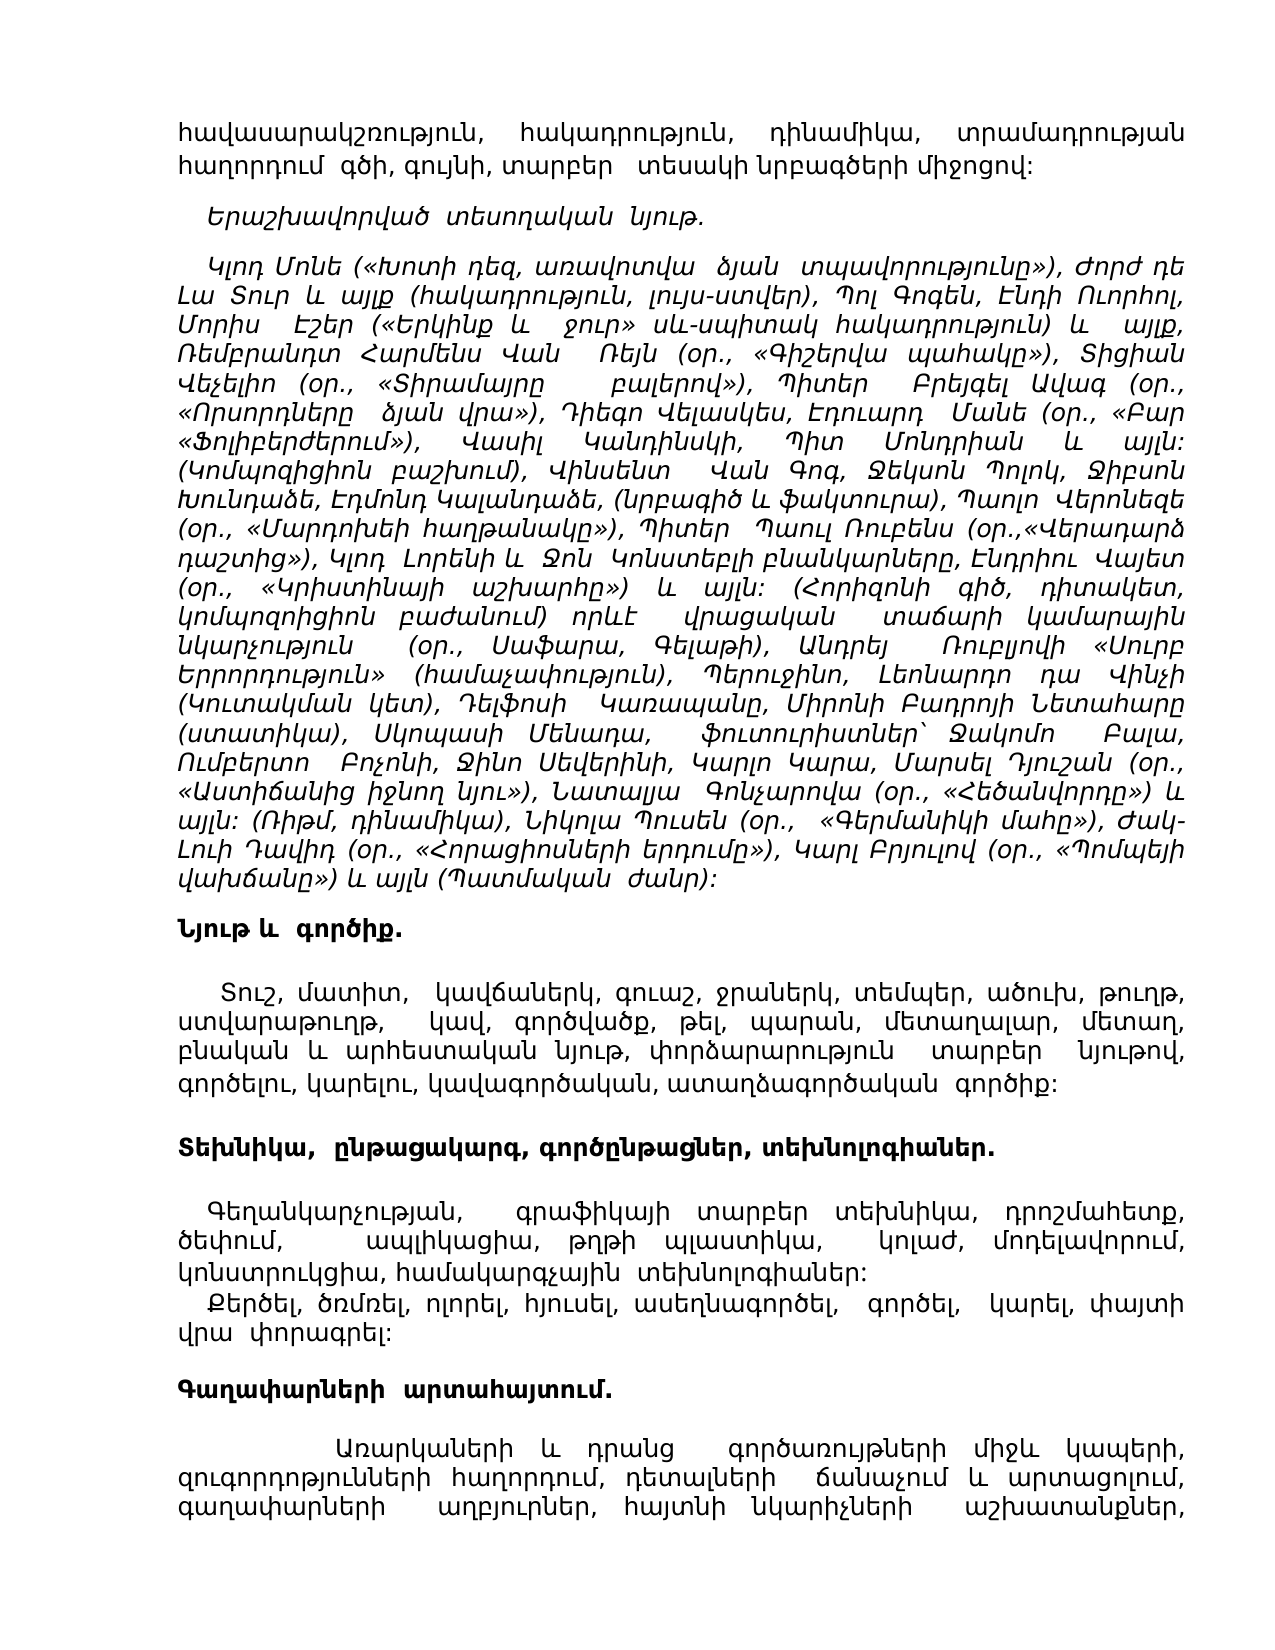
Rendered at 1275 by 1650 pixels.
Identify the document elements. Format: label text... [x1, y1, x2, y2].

text Կլոդ Մոնե («Խոտի դեզ, առավոտվա ձյան տպավորությունը»), Ժորժ դե Լա Տուր և այլք (հակադրություն, լույս-ստվեր), Պոլ Գոգեն, Էնդի Ուորհոլ, Մորիս Էշեր («Երկինք և ջուր» սև-սպիտակ հակադրություն) և այլք, Ռեմբրանդտ Հարմենս Վան Ռեյն (օր., «Գիշերվա պահակը»), Տիցիան Վեչելիո (օր., «Տիրամայրը բալերով»), Պիտեր Բրեյգել Ավագ (օր., «Որսորդները ձյան վրա»), Դիեգո Վելասկես, Էդուարդ Մանե (օր., «Բար «Ֆոլիբերժերում»), Վասիլ Կանդինսկի, Պիտ Մոնդրիան և այլն: (Կոմպոզիցիոն բաշխում), Վինսենտ Վան Գոգ, Ջեկսոն Պոլոկ, Ջիբսոն Խունդաձե, Էդմոնդ Կալանդաձե, (նրբագիծ և ֆակտուրա), Պաոլո Վերոնեզե (օր., «Մարդոխեի հաղթանակը»), Պիտեր Պաուլ Ռուբենս (օր.,«Վերադարձ դաշտից»), Կլոդ Լորենի և Ջոն Կոնստեբլի բնանկարները, Էնդրիու Վայետ (օր., «Կրիստինայի աշխարհը») և այլն: (Հորիզոնի գիծ, դիտակետ, կոմպոզոիցիոն բաժանում) որևէ վրացական տաճարի կամարային նկարչություն (օր., Սաֆարա, Գելաթի), Անդրեյ Ռուբլյովի «Սուրբ Երրորդություն» (համաչափություն), Պերուջինո, Լեոնարդո դա Վինչի (Կուտակման կետ), Դելֆոսի Կառապանը, Միրոնի Բադրոյի Նետահարը (ստատիկա), Սկոպասի Մենադա, ֆուտուրիստներ՝ Ջակոմո Բալա, Ումբերտո Բոչոնի, Ջինո Սեվերինի, Կարլո Կարա, Մարսել Դյուշան (օր., «Աստիճանից իջնող նյու»), Նատալյա Գոնչարովա (օր., «Հեծանվորդը») և այլն: (Ռիթմ, դինամիկա), Նիկոլա Պուսեն (օր., «Գերմանիկի մահը»), Ժակ-Լուի Դավիդ (օր., «Հորացիոսների երդումը»), Կարլ Բրյուլով (օր., «Պոմպեյի վախճանը») և այլն (Պատմական ժանր): [177, 252, 1186, 894]
text Գաղափարների արտահայտում. [177, 1376, 1186, 1405]
text Տեխնիկա, ընթացակարգ, գործընթացներ, տեխնոլոգիաներ. [177, 1133, 1186, 1163]
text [177, 118, 1186, 181]
text Տուշ, մատիտ, կավճաներկ, գուաշ, ջրաներկ, տեմպեր, ածուխ, թուղթ, ստվարաթուղթ, կավ, գործվածք, թել, պարան, մետաղալար, մետաղ, բնական և արհեստական նյութ, փորձարարություն տարբեր նյութով, գործելու, կարելու, կավագործական, ատաղձագործական գործիք: [177, 978, 1186, 1099]
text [177, 1434, 1186, 1521]
text Քերծել, ծռմռել, ոլորել, հյուսել, ասեղնագործել, գործել, կարել, փայտի վրա փորագրել: [177, 1289, 1186, 1347]
text Գեղանկարչության, գրաֆիկայի տարբեր տեխնիկա, դրոշմահետք, ծեփում, ապլիկացիա, թղթի պլաստիկա, կոլաժ, մոդելավորում, կոնստրուկցիա, համակարգչային տեխնոլոգիաներ: [177, 1197, 1186, 1289]
text Նյութ և գործիք. [177, 915, 1186, 944]
text Երաշխավորված տեսողական նյութ. [177, 202, 1186, 231]
